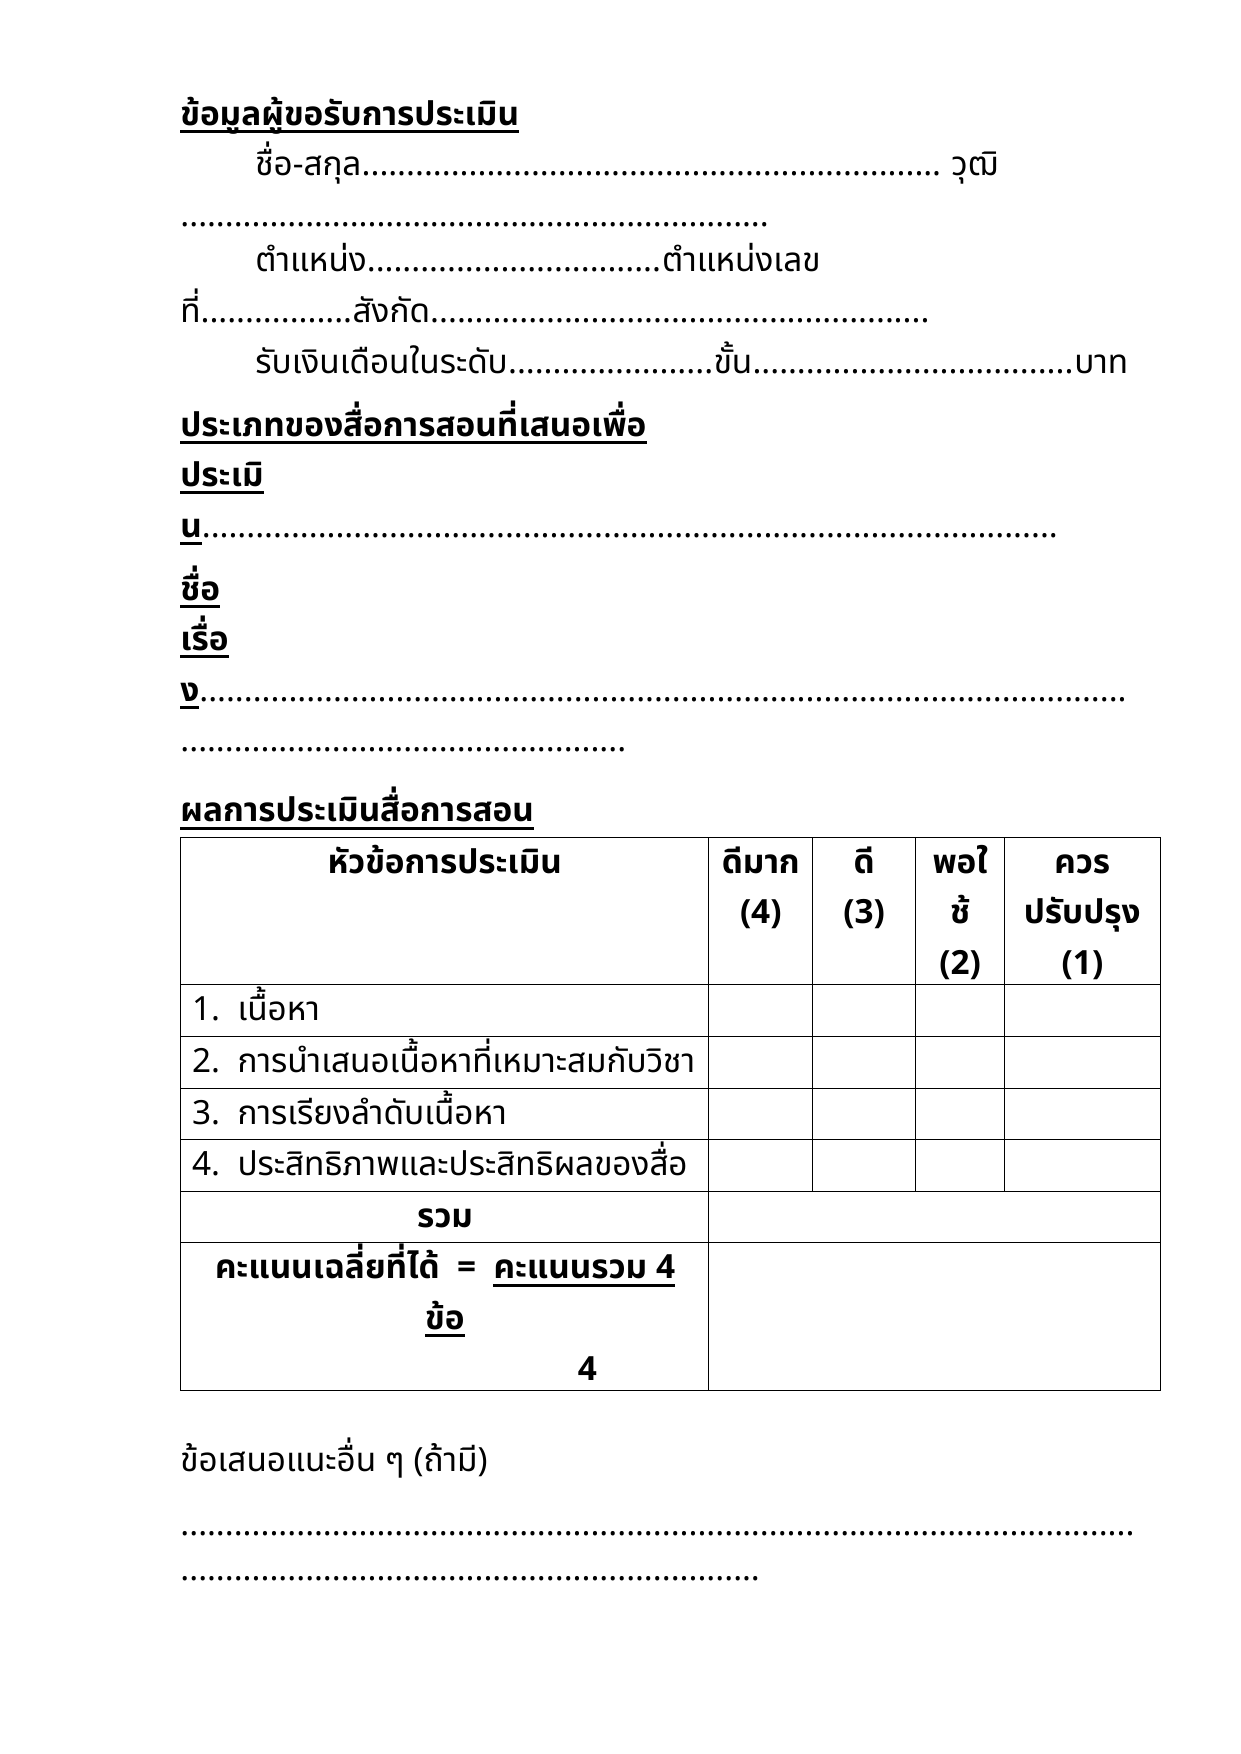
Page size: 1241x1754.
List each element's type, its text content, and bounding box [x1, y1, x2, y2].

text ข้อมูลผู้ขอรับการประเมิน [180, 90, 1137, 140]
text ชื่อเรื่อง.......................................................................................................................................................... [180, 564, 1137, 761]
table_header ดี (3) [813, 838, 915, 984]
table_cell [709, 1192, 1160, 1242]
table_cell [813, 1037, 915, 1087]
table_cell [1005, 1037, 1160, 1087]
table_cell [709, 1140, 812, 1191]
table_cell 1. เนื้อหา [181, 985, 708, 1036]
table_cell [709, 985, 812, 1036]
text รับเงินเดือนในระดับ.......................ขั้น....................................บาท [180, 337, 1137, 388]
text ตำแหน่ง.................................ตำแหน่งเลขที่.................สังกัด........................................................ [180, 236, 1137, 337]
table_cell [1005, 985, 1160, 1036]
text ชื่อ-สกุล................................................................. วุฒิ .................................................................. [180, 140, 1137, 236]
table_cell [813, 1140, 915, 1191]
table_header ควรปรับปรุง (1) [1005, 838, 1160, 984]
table_cell [916, 1037, 1004, 1087]
table_cell [916, 985, 1004, 1036]
text ผลการประเมินสื่อการสอน [180, 786, 1137, 837]
table_cell [813, 1089, 915, 1139]
table_cell 3. การเรียงลำดับเนื้อหา [181, 1089, 708, 1139]
table_header พอใช้ (2) [916, 838, 1004, 984]
table_cell [709, 1243, 1160, 1390]
table_cell [916, 1140, 1004, 1191]
text ประเภทของสื่อการสอนที่เสนอเพื่อประเมิน................................................................................................ [180, 401, 1137, 552]
table_cell 4. ประสิทธิภาพและประสิทธิผลของสื่อ [181, 1140, 708, 1191]
table_cell [1005, 1140, 1160, 1191]
table_cell รวม [181, 1192, 708, 1242]
table_cell [1005, 1089, 1160, 1139]
table_cell [813, 985, 915, 1036]
table_cell [709, 1037, 812, 1087]
table_cell คะแนนเฉลี่ยที่ได้ = คะแนนรวม 4 ข้อ 4 [181, 1243, 708, 1390]
table_header ดีมาก (4) [709, 838, 812, 984]
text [180, 1499, 1137, 1590]
text ข้อเสนอแนะอื่น ๆ (ถ้ามี) [180, 1436, 1137, 1487]
table_header หัวข้อการประเมิน [181, 838, 708, 984]
table_cell [709, 1089, 812, 1139]
table_cell [916, 1089, 1004, 1139]
table_cell 2. การนำเสนอเนื้อหาที่เหมาะสมกับวิชา [181, 1037, 708, 1087]
